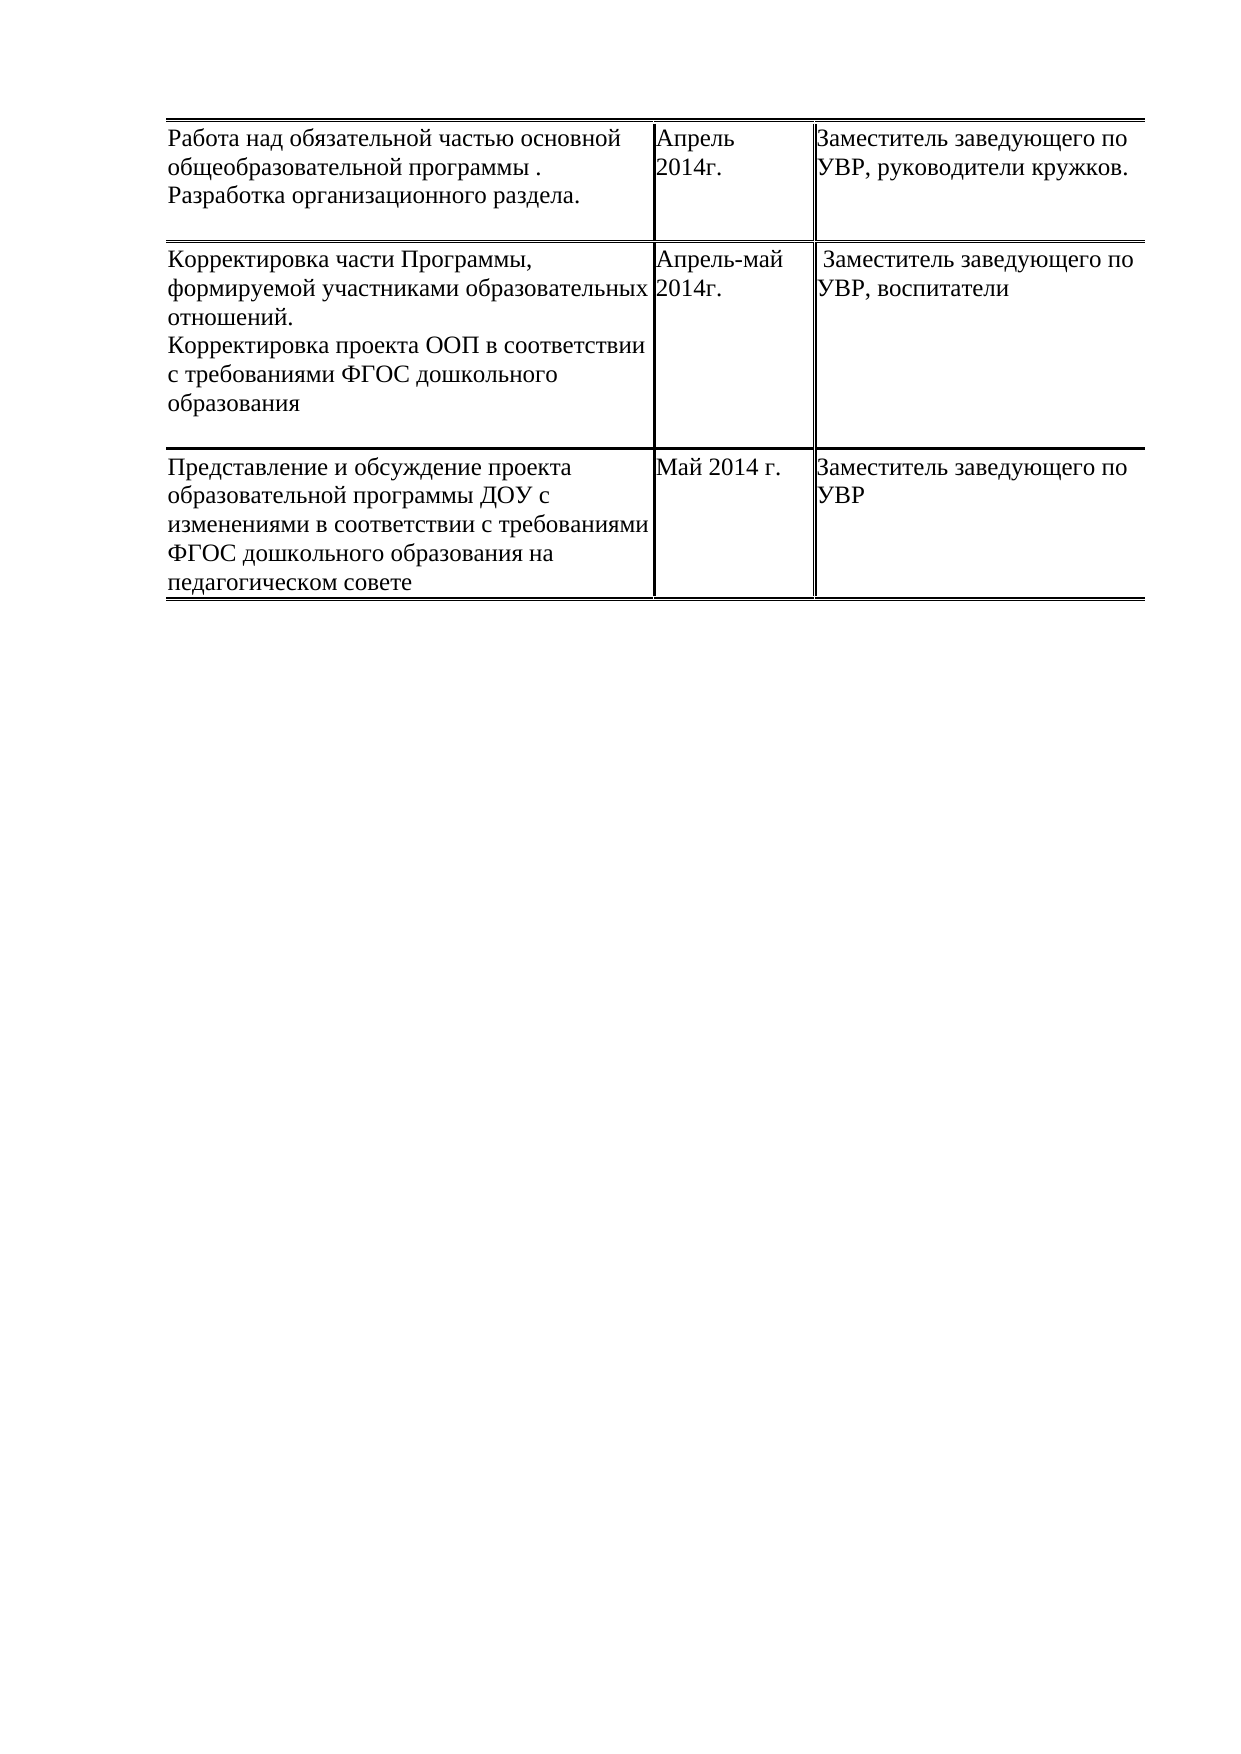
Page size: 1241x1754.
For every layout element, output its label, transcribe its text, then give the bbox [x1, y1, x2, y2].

table_cell Заместитель заведующего по УВР [815, 450, 1145, 597]
table_cell Работа над обязательной частью основной общеобразовательной программы . Разработка организационного раздела. [166, 120, 654, 239]
table_cell Заместитель заведующего по УВР, руководители кружков. [815, 122, 1145, 239]
table_cell Апрель-май 2014г. [656, 243, 813, 447]
table_cell Май 2014 г. [654, 447, 815, 597]
table_cell Корректировка части Программы, формируемой участниками образовательных отношений. Корректировка проекта ООП в соответствии с требованиями ФГОС дошкольного образования [166, 243, 653, 447]
table_cell Апрель 2014г. [654, 120, 815, 239]
table_cell Представление и обсуждение проекта образовательной программы ДОУ с изменениями в соответствии с требованиями ФГОС дошкольного образования на педагогическом совете [166, 450, 654, 597]
table_cell Заместитель заведующего по УВР, воспитатели [817, 243, 1145, 447]
